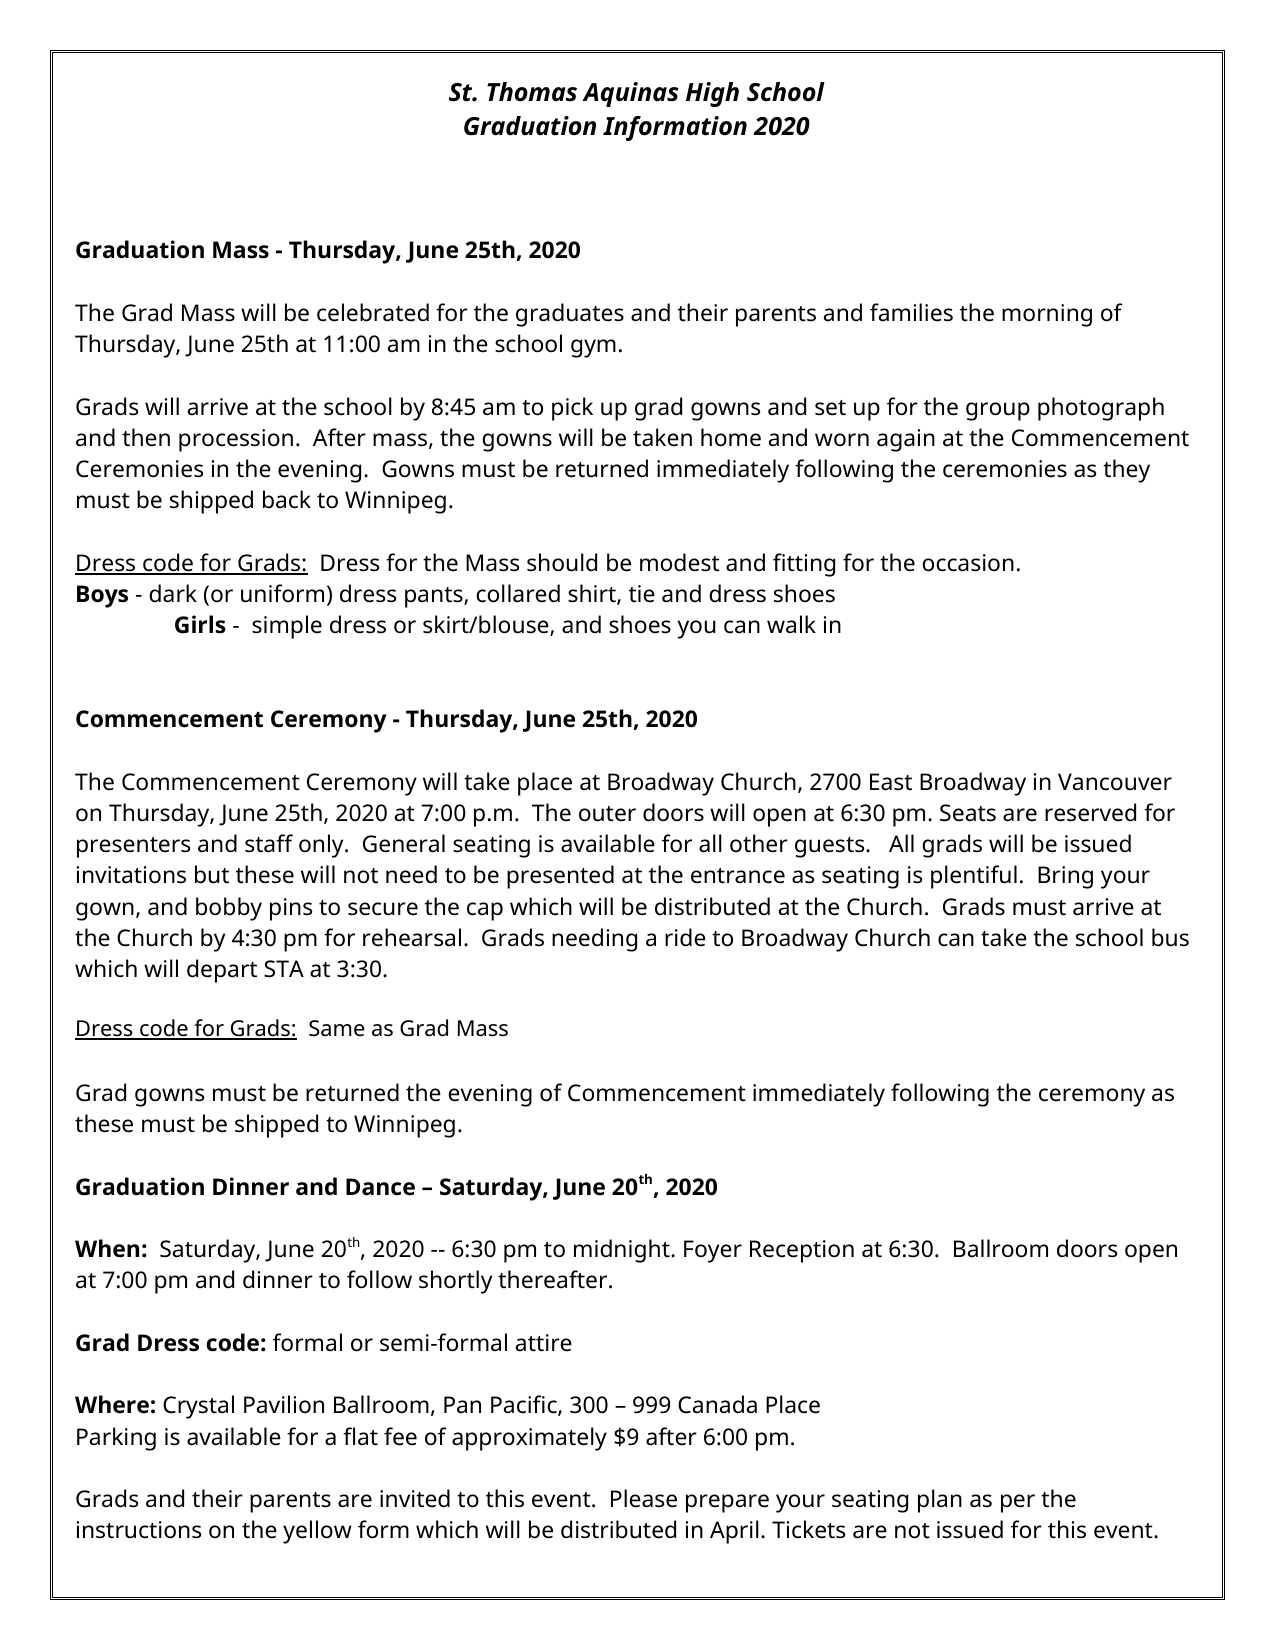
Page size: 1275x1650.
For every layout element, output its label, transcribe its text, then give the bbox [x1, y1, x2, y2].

text Graduation Information 2020 [75, 109, 1200, 143]
text When: Saturday, June 20th, 2020 -- 6:30 pm to midnight. Foyer Reception at 6:30. Ballroom doors open at 7:00 pm and dinner to follow shortly thereafter. [75, 1233, 1200, 1296]
text Graduation Mass - Thursday, June 25th, 2020 [75, 234, 1200, 266]
text Boys - dark (or uniform) dress pants, collared shirt, tie and dress shoes Girls - simple dress or skirt/blouse, and shoes you can walk in [75, 578, 1200, 641]
text The Commencement Ceremony will take place at Broadway Church, 2700 East Broadway in Vancouver on Thursday, June 25th, 2020 at 7:00 p.m. The outer doors will open at 6:30 pm. Seats are reserved for presenters and staff only. General seating is available for all other guests. All grads will be issued invitations but these will not need to be presented at the entrance as seating is plentiful. Bring your gown, and bobby pins to secure the cap which will be distributed at the Church. Grads must arrive at the Church by 4:30 pm for rehearsal. Grads needing a ride to Broadway Church can take the school bus which will depart STA at 3:30. [75, 766, 1200, 984]
text Parking is available for a flat fee of approximately $9 after 6:00 pm. [75, 1421, 1200, 1452]
text Grad Dress code: formal or semi-formal attire [75, 1327, 1200, 1358]
text St. Thomas Aquinas High School [75, 75, 1200, 109]
text Graduation Dinner and Dance – Saturday, June 20th, 2020 [75, 1171, 1200, 1202]
text The Grad Mass will be celebrated for the graduates and their parents and families the morning of Thursday, June 25th at 11:00 am in the school gym. [75, 297, 1200, 359]
text Where: Crystal Pavilion Ballroom, Pan Pacific, 300 – 999 Canada Place [75, 1389, 1200, 1421]
text Commencement Ceremony - Thursday, June 25th, 2020 [75, 703, 1200, 734]
text Grads will arrive at the school by 8:45 am to pick up grad gowns and set up for the group photograph and then procession. After mass, the gowns will be taken home and worn again at the Commencement Ceremonies in the evening. Gowns must be returned immediately following the ceremonies as they must be shipped back to Winnipeg. [75, 391, 1200, 516]
text Dress code for Grads: Dress for the Mass should be modest and fitting for the occasion. [75, 547, 1200, 578]
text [75, 1483, 1200, 1546]
text Dress code for Grads: Same as Grad Mass [75, 1013, 1200, 1043]
text Grad gowns must be returned the evening of Commencement immediately following the ceremony as these must be shipped to Winnipeg. [75, 1077, 1200, 1139]
